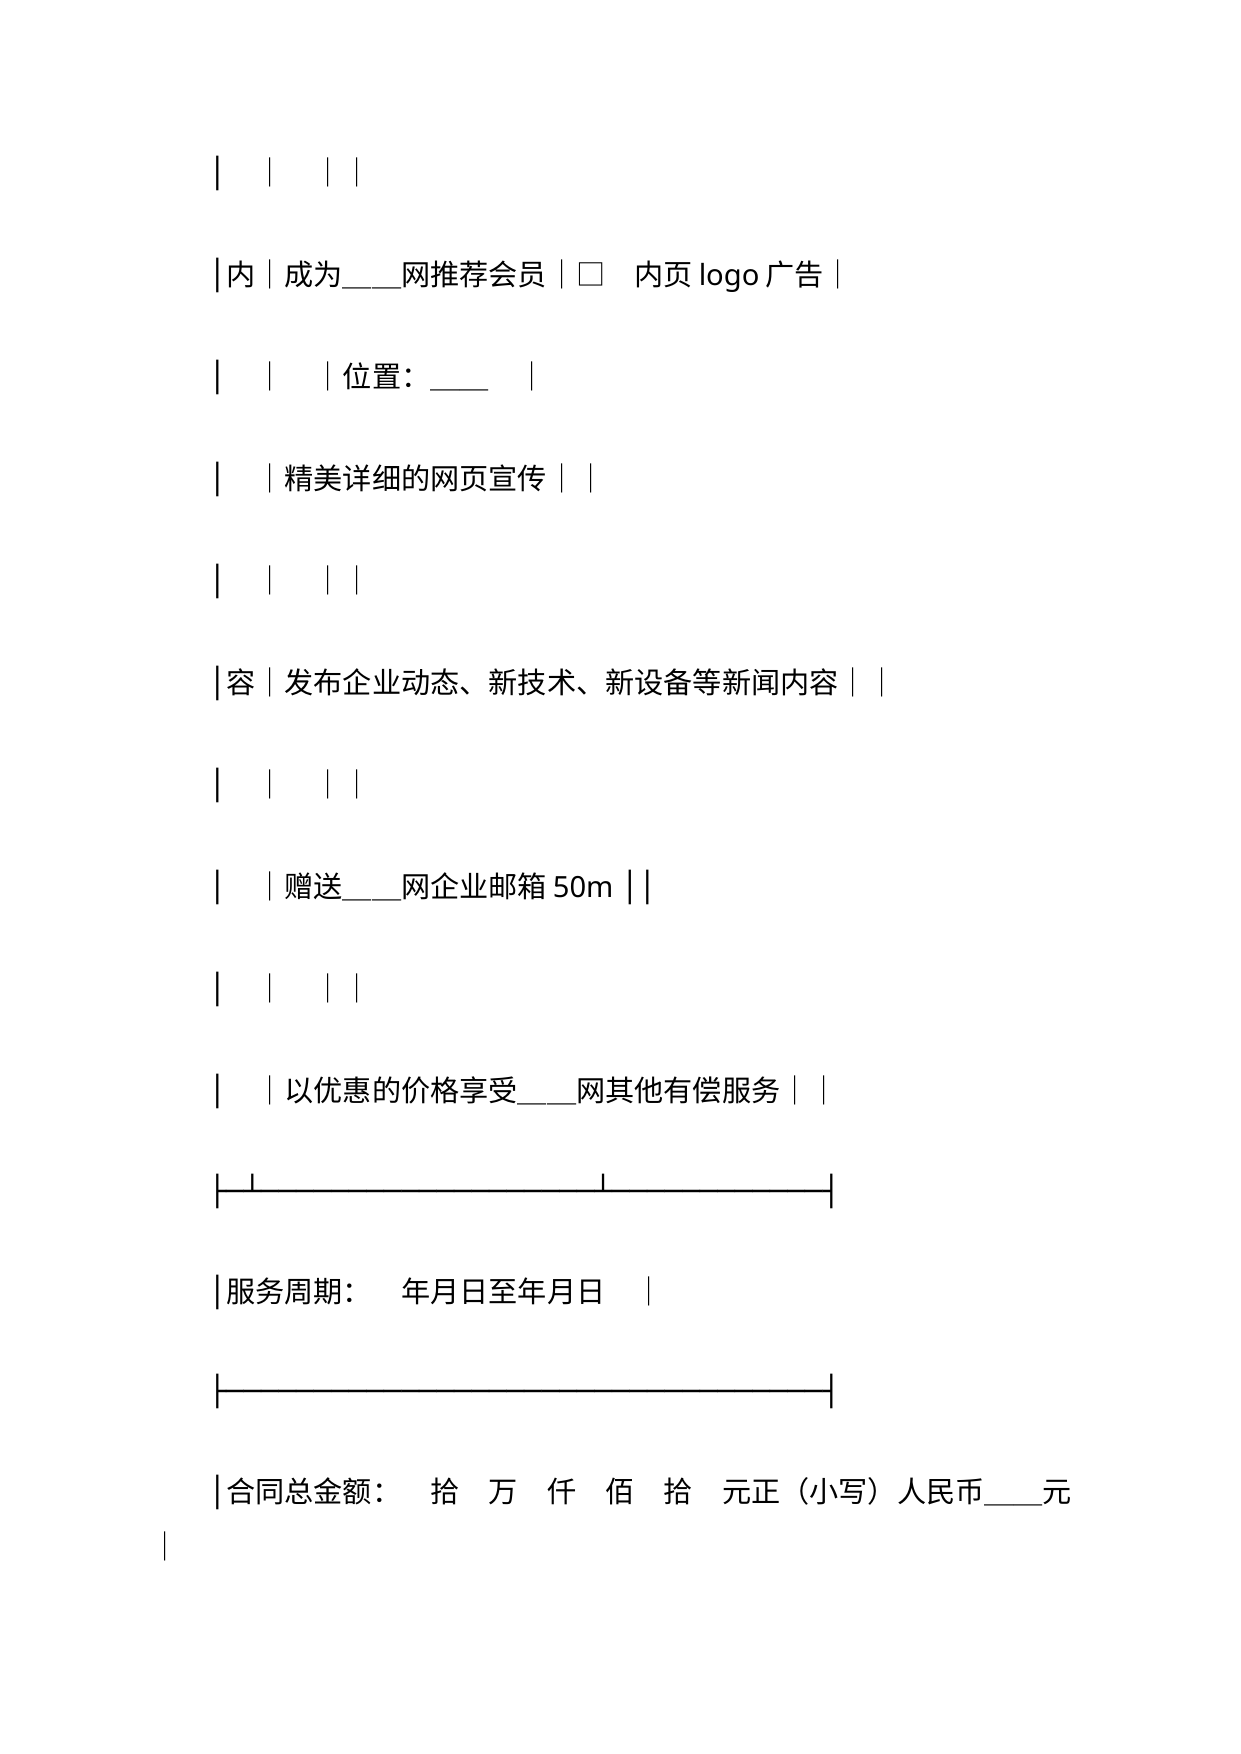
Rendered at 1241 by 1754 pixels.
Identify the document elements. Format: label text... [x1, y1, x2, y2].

text │ │精美详细的网页宣传││ [150, 456, 1090, 498]
text ├─┴───────────────────┴────────────┤ [150, 1170, 1090, 1209]
text │ │赠送＿＿网企业邮箱50m ││ [150, 864, 1090, 906]
text │合同总金额： 拾 万 仟 佰 拾 元正（小写）人民币＿＿元 │ [150, 1469, 1090, 1566]
text │容│发布企业动态、新技术、新设备等新闻内容││ [150, 660, 1090, 702]
text │服务周期： 年月日至年月日 │ [150, 1268, 1090, 1311]
text ├──────────────────────────────────┤ [150, 1370, 1090, 1410]
text │内│成为＿＿网推荐会员│□ 内页logo广告│ [150, 252, 1090, 294]
text │ │ ││ [150, 966, 1090, 1008]
text │ │ ││ [150, 558, 1090, 600]
text │ │以优惠的价格享受＿＿网其他有偿服务││ [150, 1068, 1090, 1110]
text │ │ │位置：＿＿ │ [150, 354, 1090, 396]
text │ │ ││ [150, 150, 1090, 192]
text │ │ ││ [150, 762, 1090, 804]
